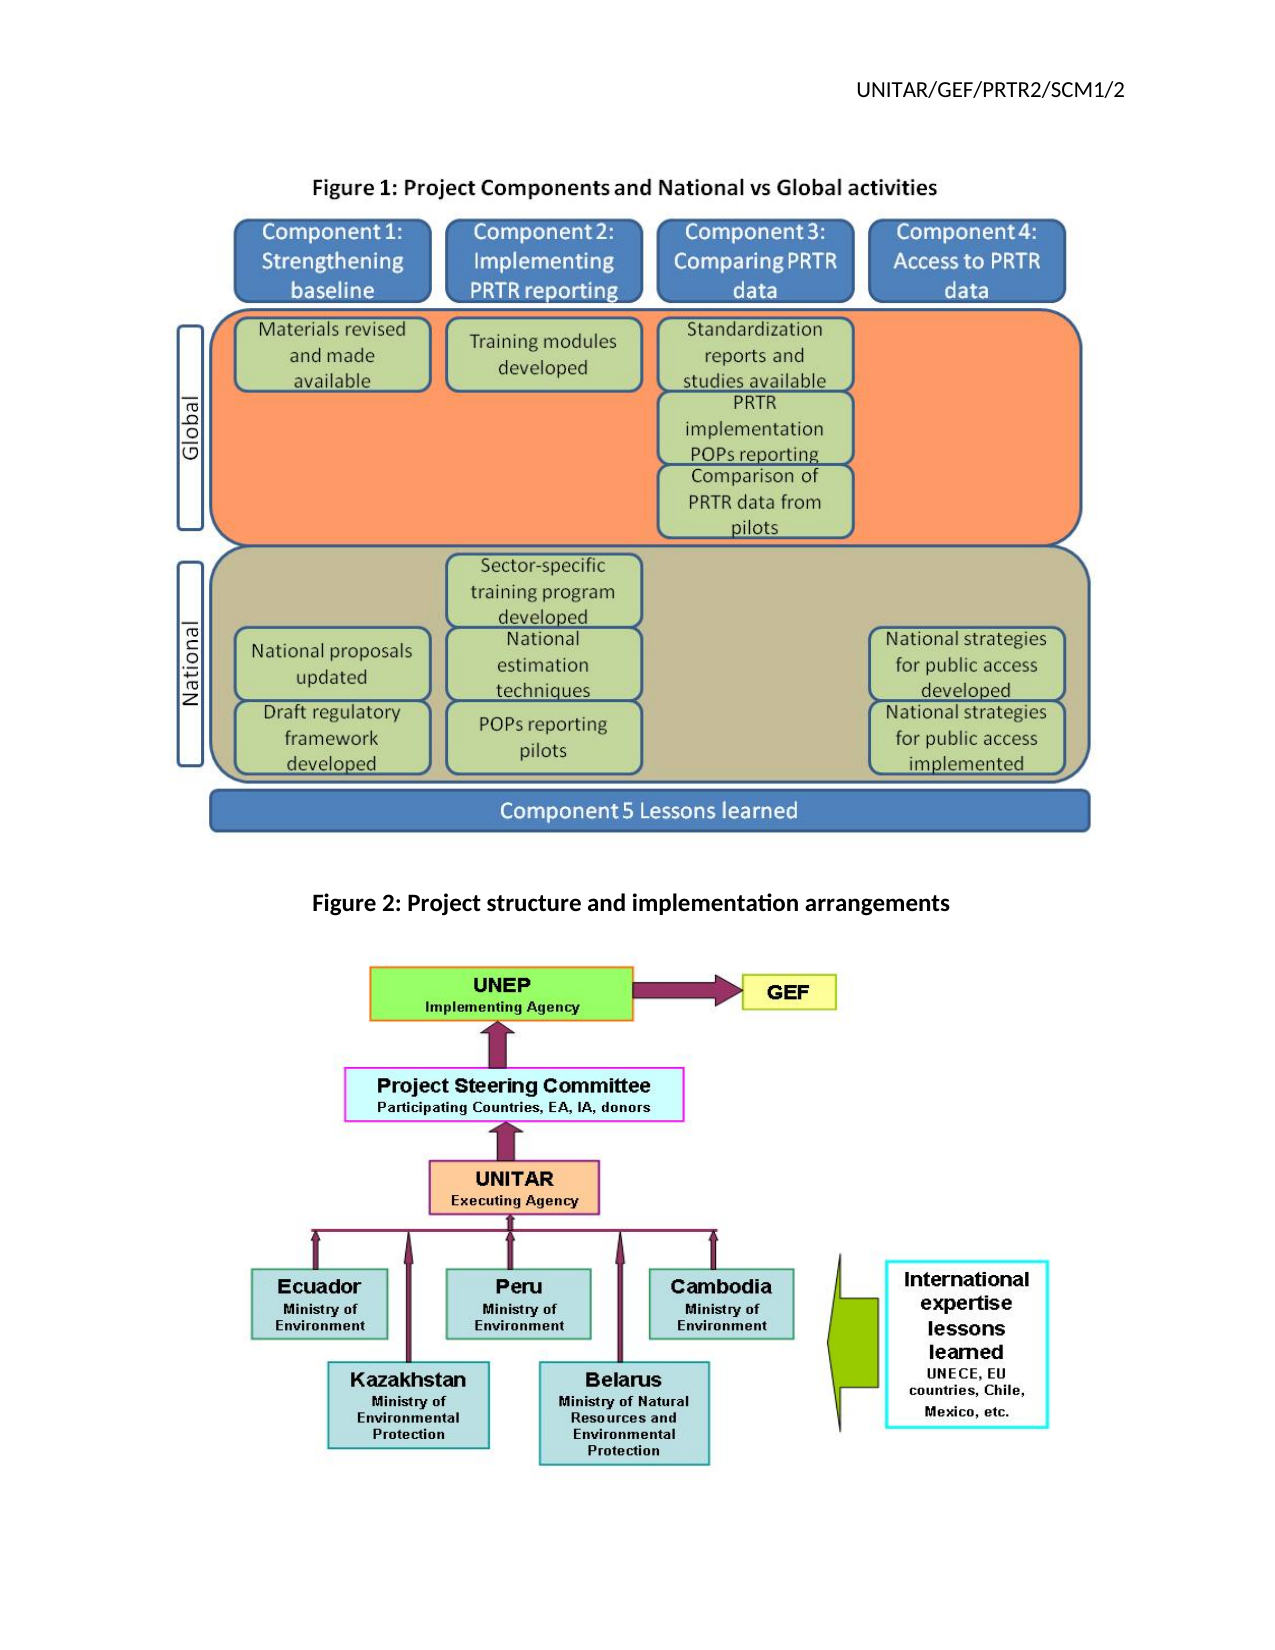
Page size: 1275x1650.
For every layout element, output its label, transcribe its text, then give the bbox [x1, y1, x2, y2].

picture [137, 131, 1113, 863]
picture [227, 943, 1061, 1481]
text Figure 2: Project structure and implementation arrangements [137, 887, 1125, 918]
